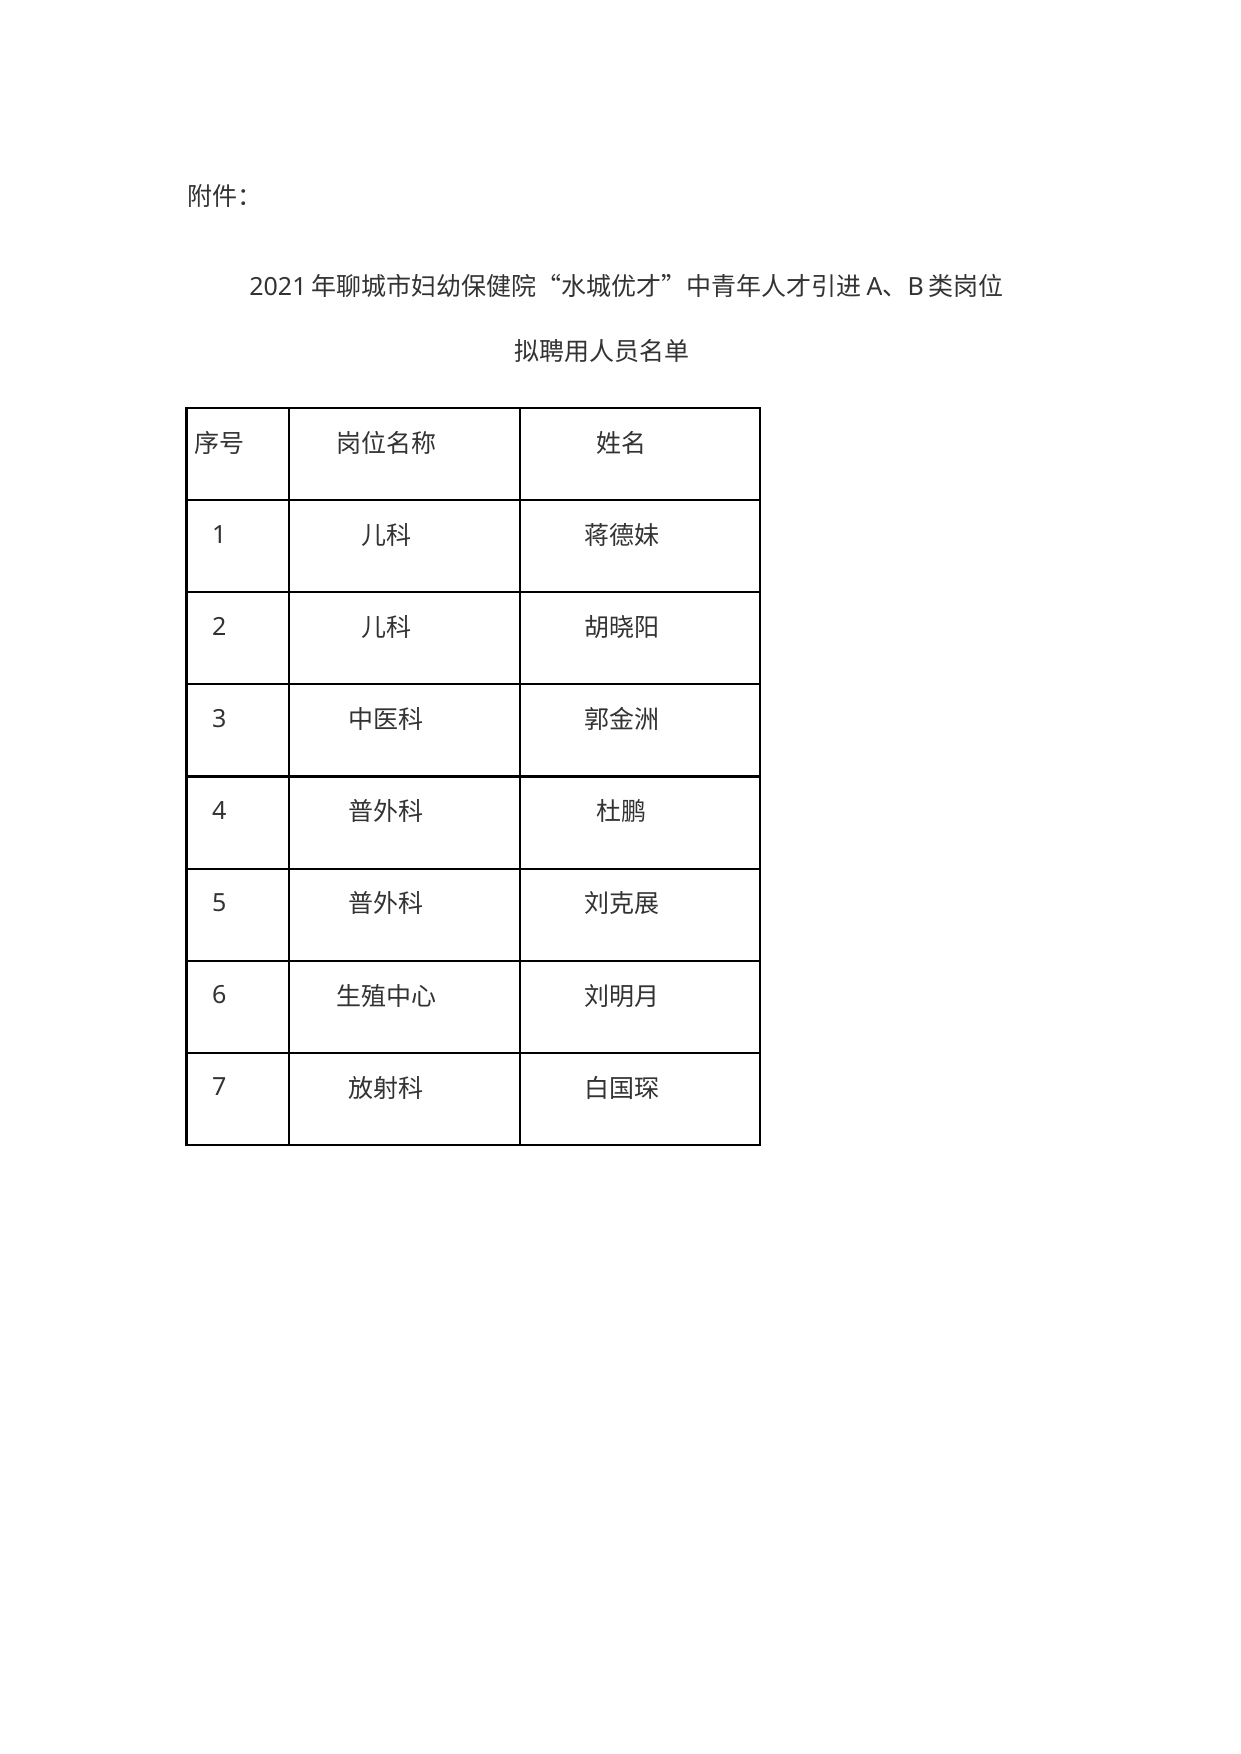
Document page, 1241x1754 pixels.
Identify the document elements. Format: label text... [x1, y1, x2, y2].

table_cell 胡晓阳 [521, 593, 759, 683]
table_cell 普外科 [290, 778, 519, 867]
table_header 序号 [188, 409, 288, 499]
table_cell 普外科 [290, 870, 519, 959]
table_cell 生殖中心 [290, 962, 519, 1052]
table_cell 白国琛 [521, 1054, 759, 1144]
table_cell 3 [188, 685, 288, 775]
table_cell 2 [188, 593, 288, 683]
text 附件： [187, 162, 1015, 227]
table_cell 刘克展 [521, 870, 759, 959]
table_cell 4 [188, 778, 288, 867]
table_cell 中医科 [290, 685, 519, 775]
table_cell 7 [188, 1054, 288, 1144]
table_cell 杜鹏 [521, 778, 759, 867]
table_header 姓名 [521, 409, 759, 499]
table_cell 刘明月 [521, 962, 759, 1052]
table_cell 1 [188, 501, 288, 591]
table_cell 蒋德妹 [521, 501, 759, 591]
table_cell 儿科 [290, 593, 519, 683]
text 2021年聊城市妇幼保健院“水城优才”中青年人才引进A、B类岗位拟聘用人员名单 [187, 252, 1015, 382]
table_cell 6 [188, 962, 288, 1052]
table_cell 5 [188, 870, 288, 959]
table_cell 郭金洲 [521, 685, 759, 775]
table_cell 儿科 [290, 501, 519, 591]
table_cell 放射科 [290, 1054, 519, 1144]
table_header 岗位名称 [290, 409, 519, 499]
